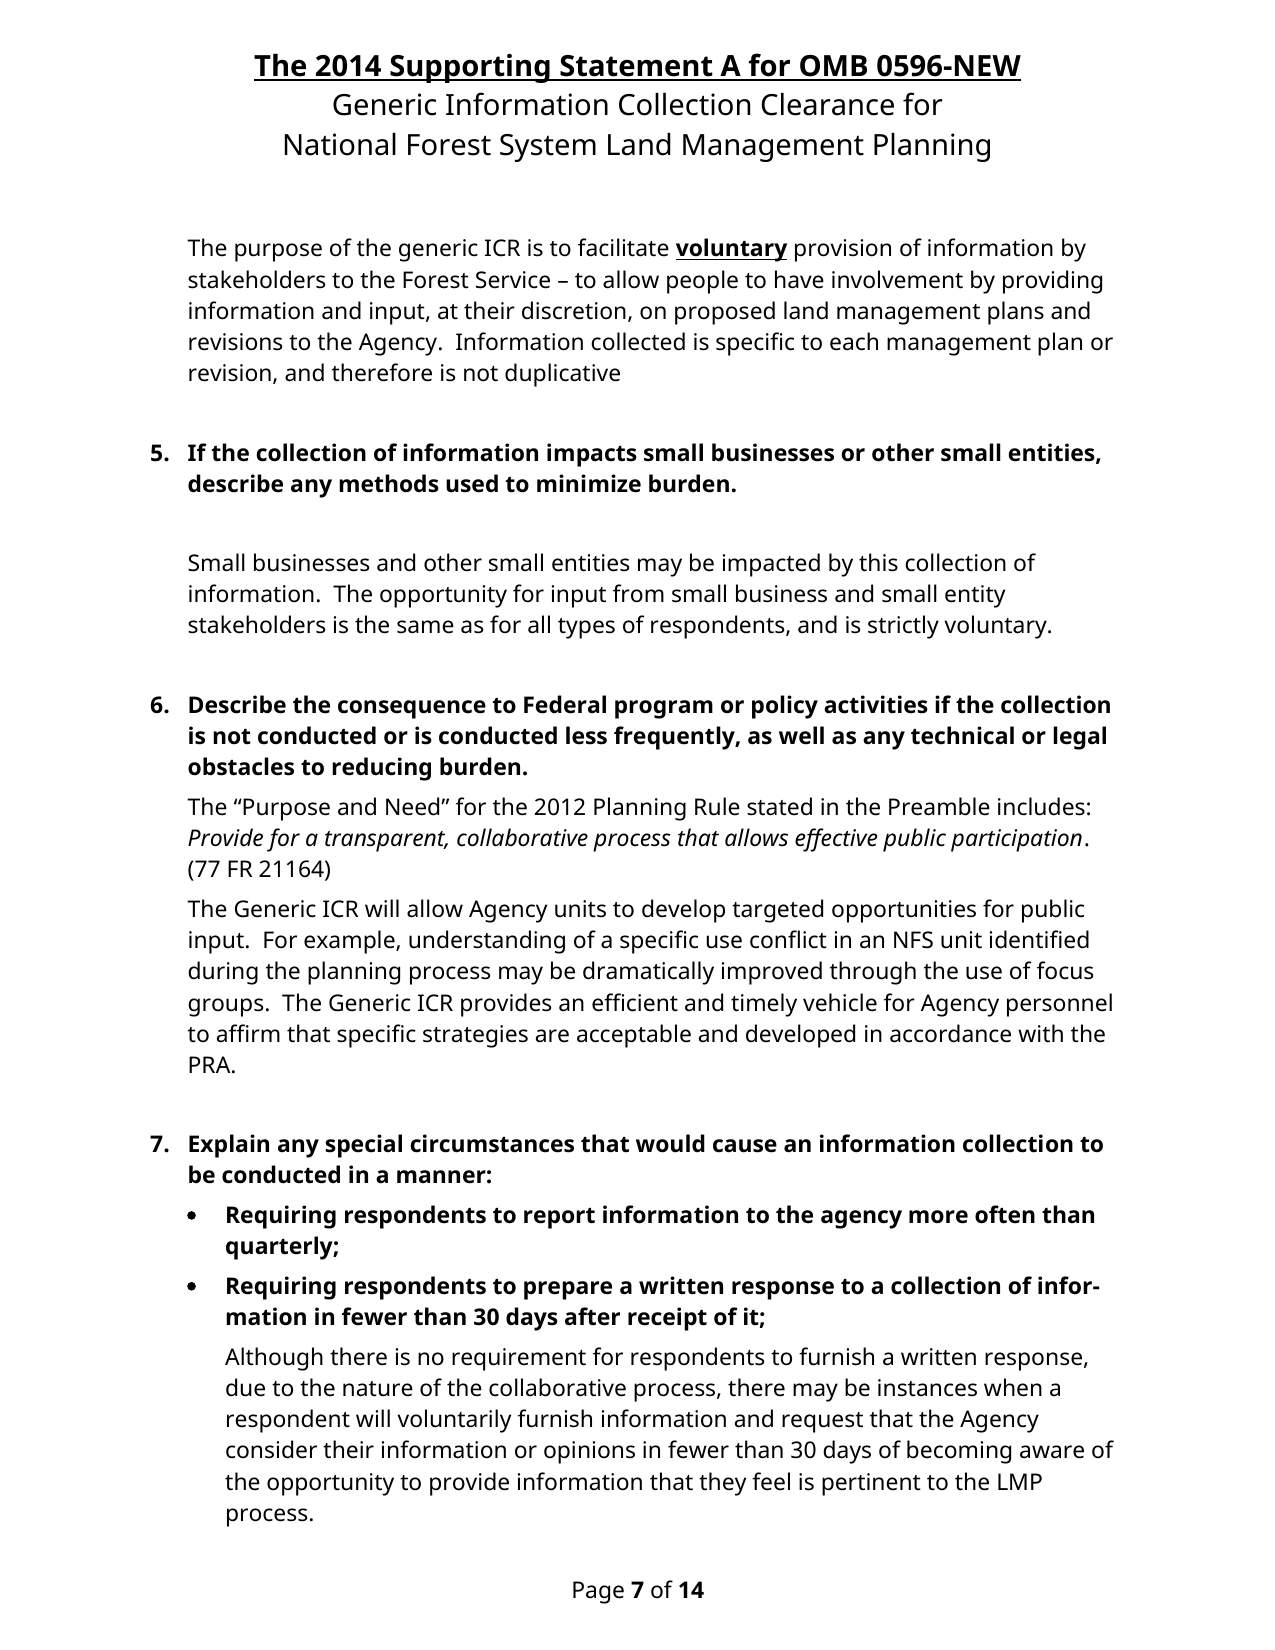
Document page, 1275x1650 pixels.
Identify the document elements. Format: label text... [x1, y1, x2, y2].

text Small businesses and other small entities may be impacted by this collection of information. The opportunity for input from small business and small entity stakeholders is the same as for all types of respondents, and is strictly voluntary. [187, 547, 1125, 641]
text The purpose of the generic ICR is to facilitate voluntary provision of information by stakeholders to the Forest Service – to allow people to have involvement by providing information and input, at their discretion, on proposed land management plans and revisions to the Agency. Information collected is specific to each management plan or revision, and therefore is not duplicative [187, 232, 1125, 389]
text The “Purpose and Need” for the 2012 Planning Rule stated in the Preamble includes: Provide for a transparent, collaborative process that allows effective public participation. (77 FR 21164) [187, 791, 1125, 884]
list Requiring respondents to prepare a written response to a collection of information in fewer than 30 days after receipt of it; [187, 1270, 1125, 1332]
list If the collection of information impacts small businesses or other small entities, describe any methods used to minimize burden. [150, 437, 1125, 499]
list Requiring respondents to report information to the agency more often than quarterly; [187, 1199, 1125, 1262]
list Describe the consequence to Federal program or policy activities if the collection is not conducted or is conducted less frequently, as well as any technical or legal obstacles to reducing burden. [150, 689, 1125, 782]
list Explain any special circumstances that would cause an information collection to be conducted in a manner: [150, 1128, 1125, 1191]
text Although there is no requirement for respondents to furnish a written response, due to the nature of the collaborative process, there may be instances when a respondent will voluntarily furnish information and request that the Agency consider their information or opinions in fewer than 30 days of becoming aware of the opportunity to provide information that they feel is pertinent to the LMP process. [225, 1341, 1125, 1528]
text The Generic ICR will allow Agency units to develop targeted opportunities for public input. For example, understanding of a specific use conflict in an NFS unit identified during the planning process may be dramatically improved through the use of focus groups. The Generic ICR provides an efficient and timely vehicle for Agency personnel to affirm that specific strategies are acceptable and developed in accordance with the PRA. [187, 893, 1125, 1080]
